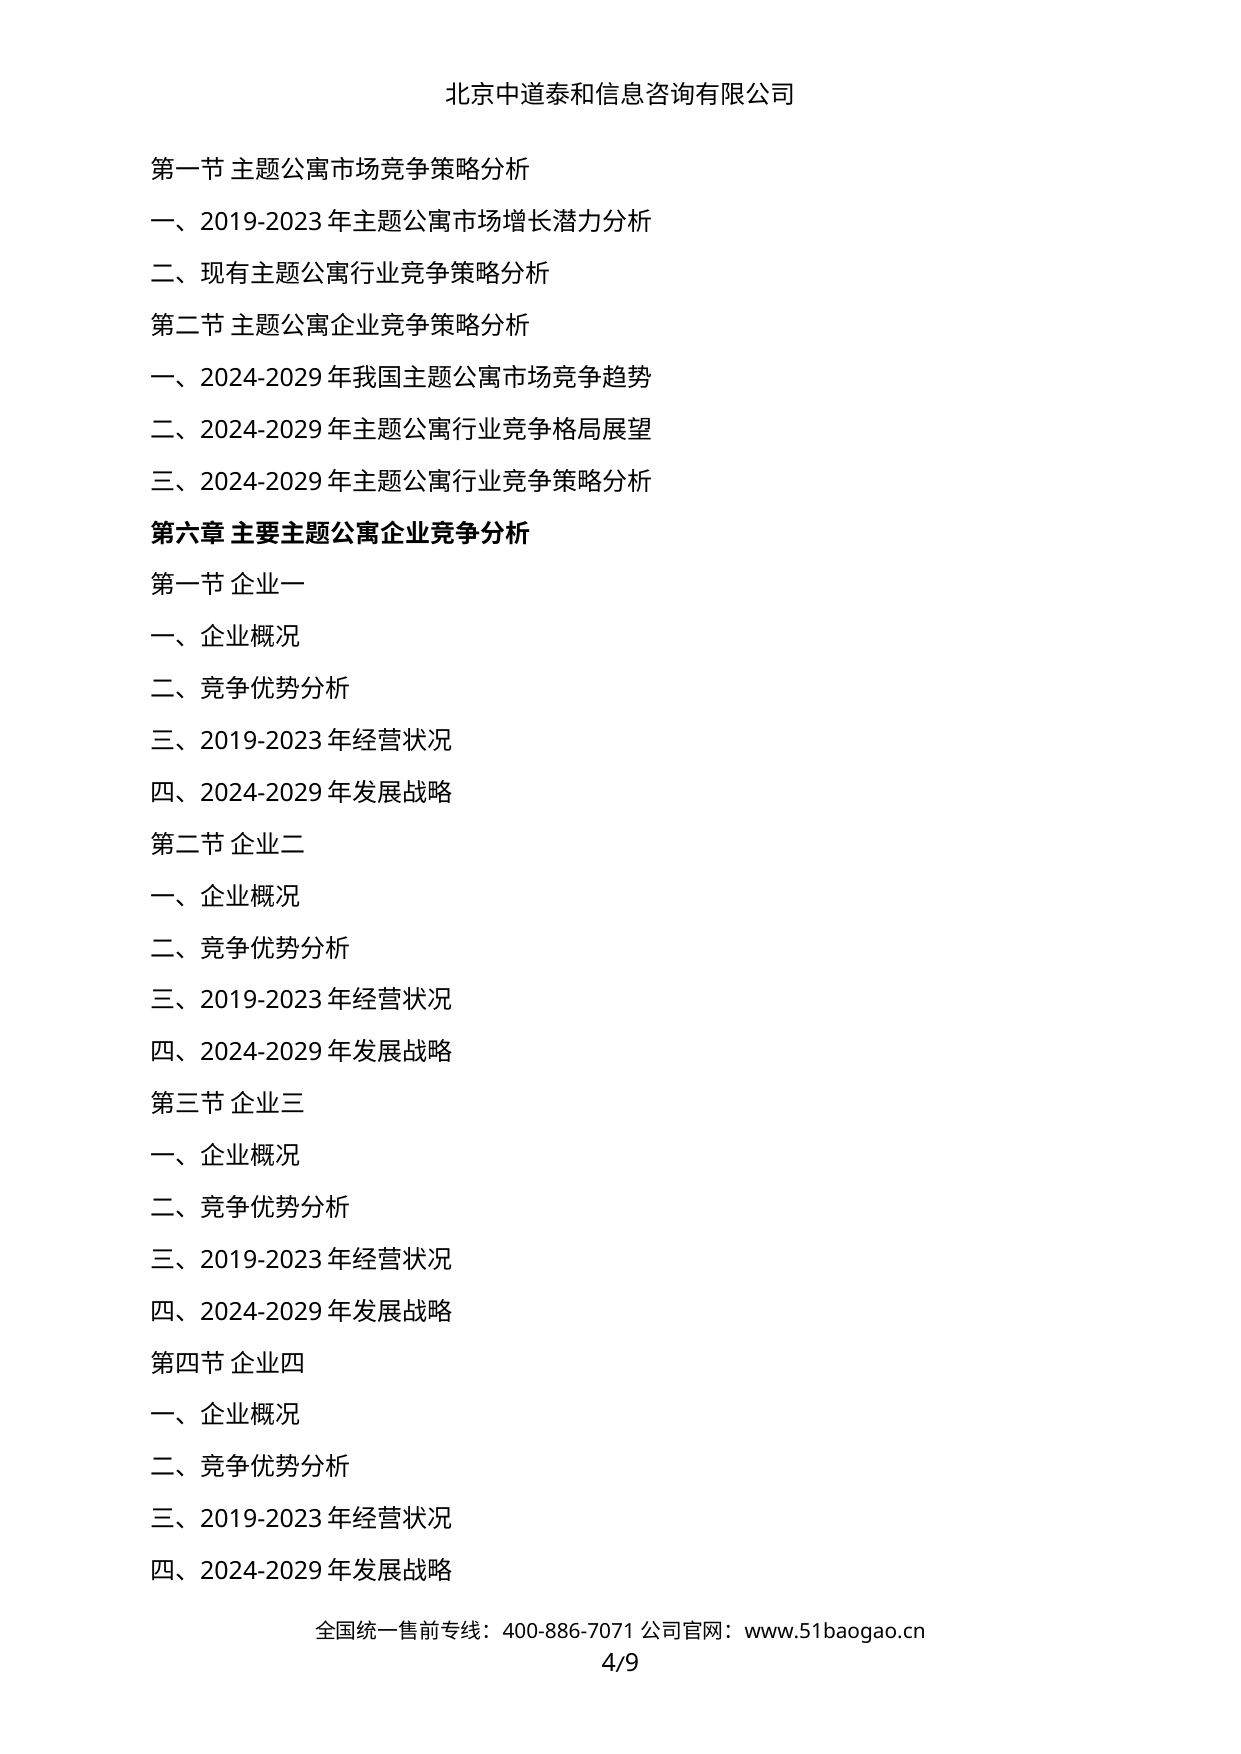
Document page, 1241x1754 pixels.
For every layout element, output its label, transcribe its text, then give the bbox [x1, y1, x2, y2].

text 四、2024-2029年发展战略 [150, 772, 1090, 809]
text 第一节 企业一 [150, 565, 1090, 601]
text 四、2024-2029年发展战略 [150, 1291, 1090, 1327]
text 二、现有主题公寓行业竞争策略分析 [150, 254, 1090, 290]
text 一、企业概况 [150, 1136, 1090, 1172]
text 一、企业概况 [150, 1395, 1090, 1431]
text 一、企业概况 [150, 617, 1090, 653]
text 三、2019-2023年经营状况 [150, 980, 1090, 1016]
text 第三节 企业三 [150, 1084, 1090, 1120]
text 一、2024-2029年我国主题公寓市场竞争趋势 [150, 357, 1090, 394]
text 三、2024-2029年主题公寓行业竞争策略分析 [150, 461, 1090, 497]
text 四、2024-2029年发展战略 [150, 1032, 1090, 1068]
text 一、2019-2023年主题公寓市场增长潜力分析 [150, 202, 1090, 238]
text 三、2019-2023年经营状况 [150, 721, 1090, 757]
text 三、2019-2023年经营状况 [150, 1239, 1090, 1276]
text 第六章 主要主题公寓企业竞争分析 [150, 513, 1090, 549]
text 二、竞争优势分析 [150, 669, 1090, 705]
text 二、竞争优势分析 [150, 928, 1090, 964]
text 三、2019-2023年经营状况 [150, 1499, 1090, 1535]
text 二、2024-2029年主题公寓行业竞争格局展望 [150, 409, 1090, 446]
text 四、2024-2029年发展战略 [150, 1551, 1090, 1587]
text 二、竞争优势分析 [150, 1187, 1090, 1224]
text 第二节 企业二 [150, 824, 1090, 861]
text 第一节 主题公寓市场竞争策略分析 [150, 150, 1090, 186]
text 二、竞争优势分析 [150, 1447, 1090, 1483]
text 第二节 主题公寓企业竞争策略分析 [150, 306, 1090, 342]
text 一、企业概况 [150, 876, 1090, 912]
text 第四节 企业四 [150, 1343, 1090, 1379]
